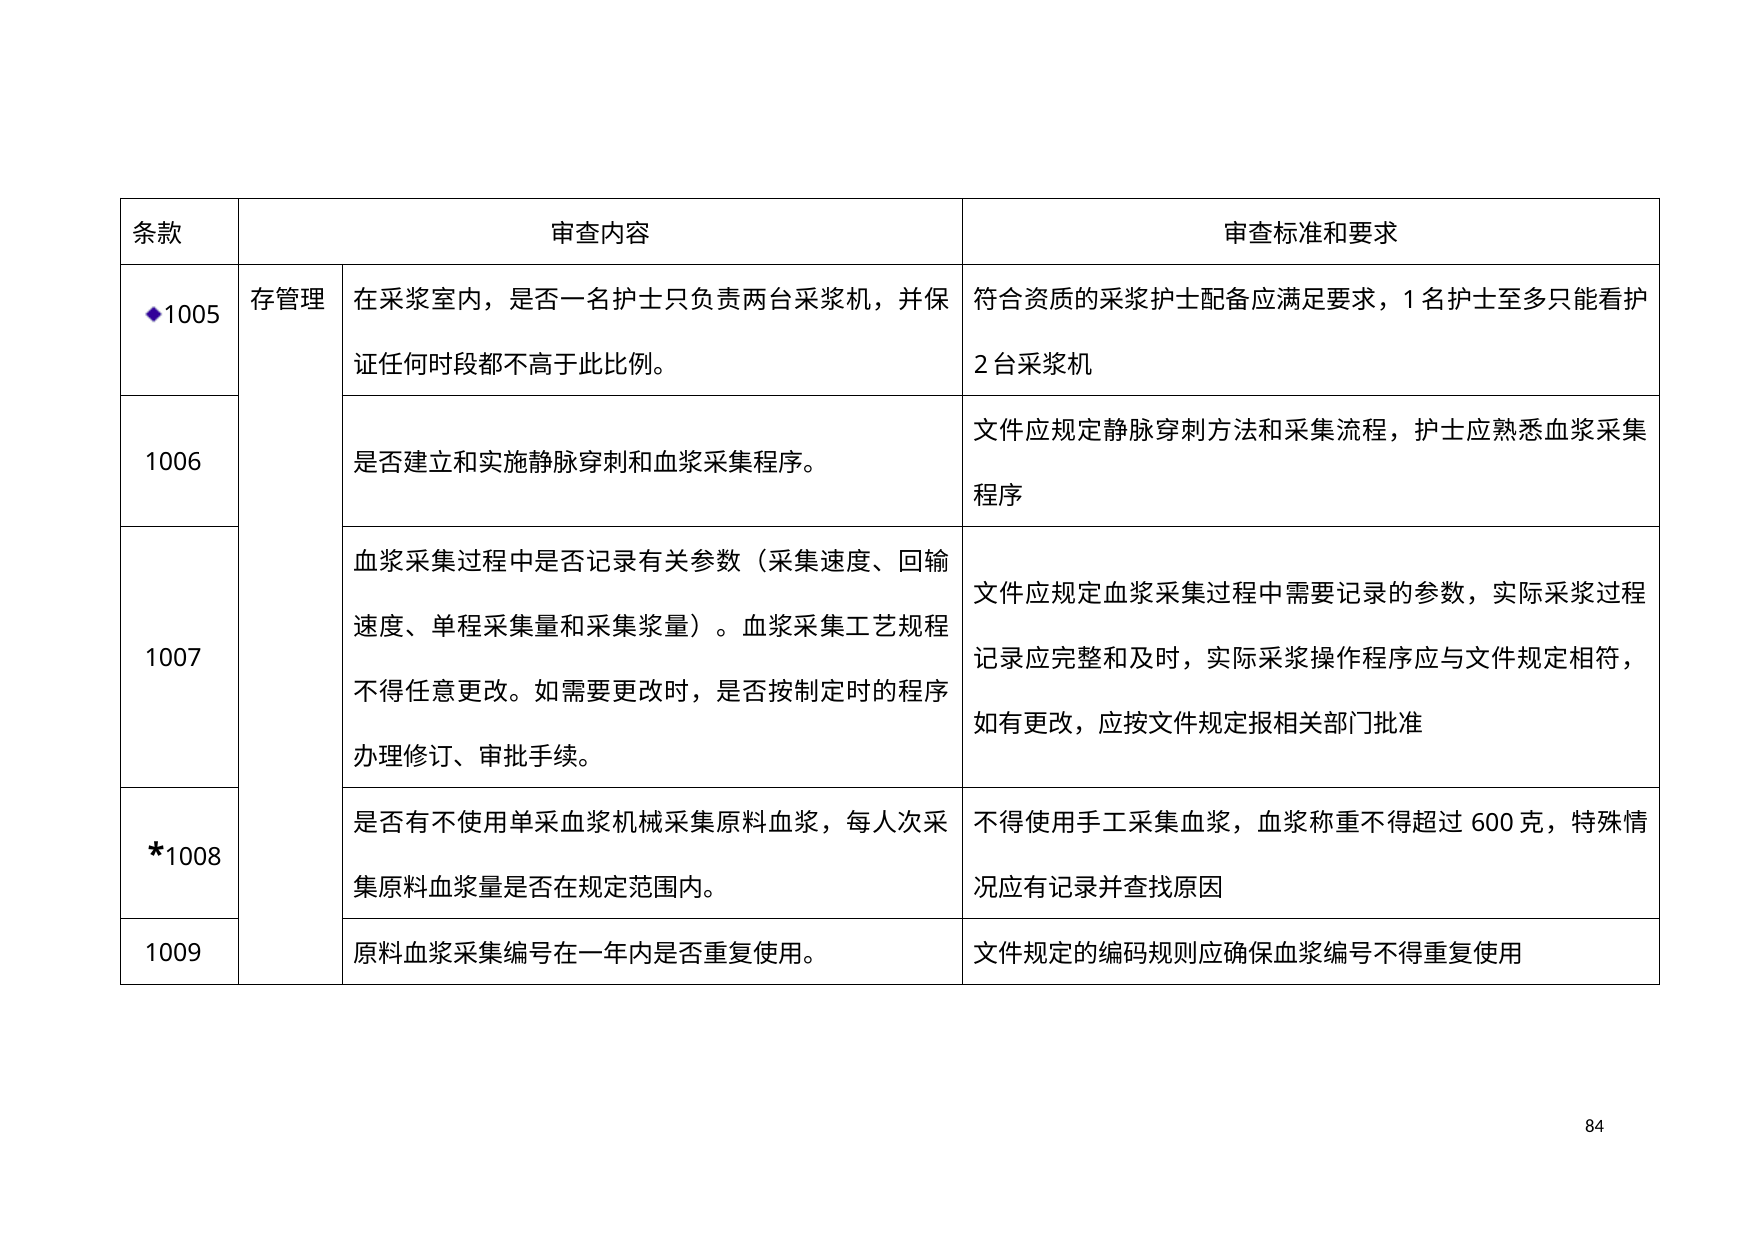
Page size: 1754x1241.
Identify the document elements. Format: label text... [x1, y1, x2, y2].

picture [144, 305, 163, 324]
table_cell *1008 [121, 788, 238, 918]
table_cell 文件应规定静脉穿刺方法和采集流程，护士应熟悉血浆采集程序 [963, 396, 1659, 526]
table_cell 血浆采集过程中是否记录有关参数（采集速度、回输速度、单程采集量和采集浆量）。血浆采集工艺规程不得任意更改。如需要更改时，是否按制定时的程序办理修订、审批手续。 [343, 527, 962, 787]
table_cell 1007 [121, 527, 238, 787]
table_header 审查内容 [239, 199, 962, 264]
table_cell 符合资质的采浆护士配备应满足要求，1名护士至多只能看护2台采浆机 [963, 265, 1659, 395]
table_cell 在采浆室内，是否一名护士只负责两台采浆机，并保证任何时段都不高于此比例。 [343, 265, 962, 395]
table_cell 不得使用手工采集血浆，血浆称重不得超过600克，特殊情况应有记录并查找原因 [963, 788, 1659, 918]
table_cell 1009 [121, 919, 238, 984]
table_cell 文件规定的编码规则应确保血浆编号不得重复使用 [963, 919, 1659, 984]
table_header 条款 [121, 199, 238, 264]
table_cell 1005 [121, 265, 238, 395]
table_header 审查标准和要求 [963, 199, 1659, 264]
table_cell 原料血浆采集编号在一年内是否重复使用。 [343, 919, 962, 984]
table_cell 是否有不使用单采血浆机械采集原料血浆，每人次采集原料血浆量是否在规定范围内。 [343, 788, 962, 918]
table_cell 文件应规定血浆采集过程中需要记录的参数，实际采浆过程记录应完整和及时，实际采浆操作程序应与文件规定相符，如有更改，应按文件规定报相关部门批准 [963, 527, 1659, 787]
table_cell 是否建立和实施静脉穿刺和血浆采集程序。 [343, 396, 962, 526]
table_cell 1006 [121, 396, 238, 526]
